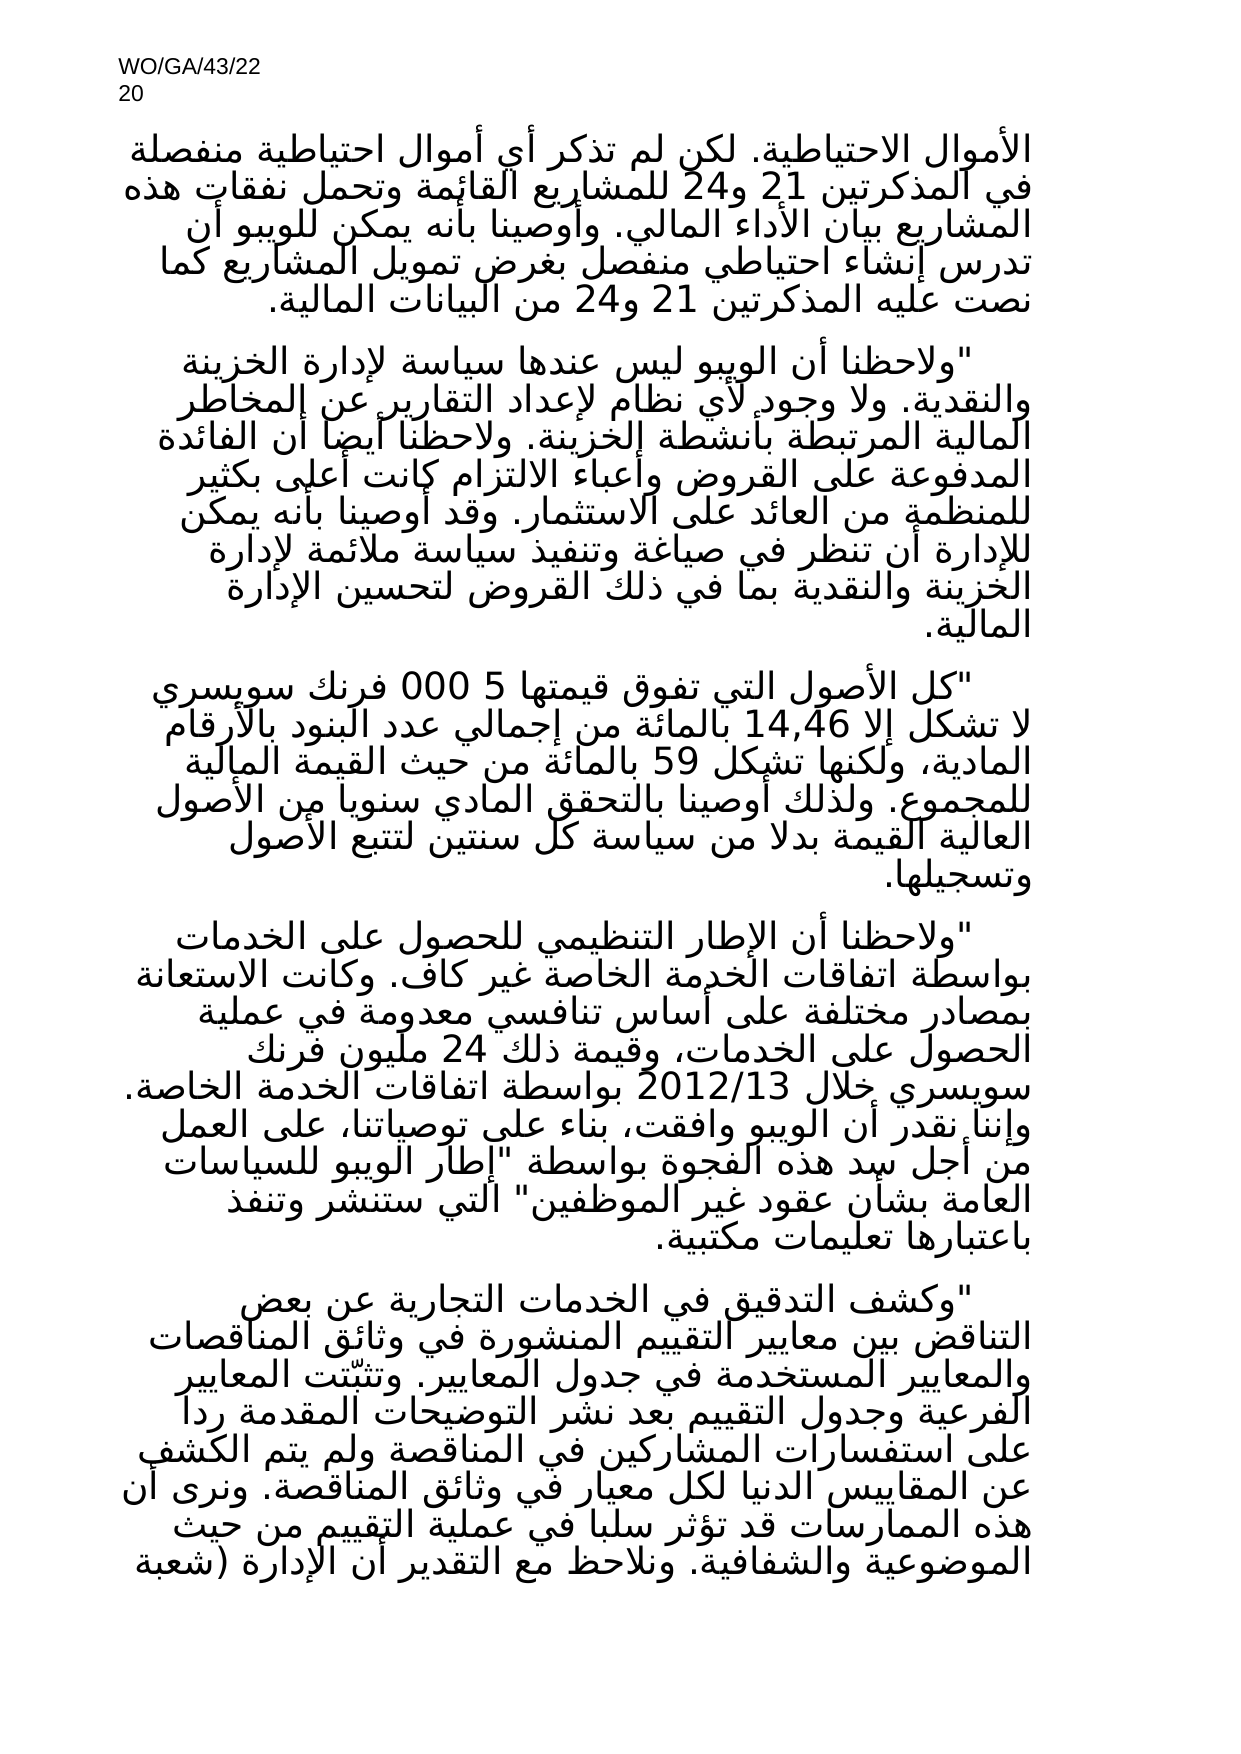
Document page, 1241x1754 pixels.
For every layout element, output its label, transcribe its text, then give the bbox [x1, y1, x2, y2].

text "ولاحظنا أن الويبو ليس عندها سياسة لإدارة الخزينة والنقدية. ولا وجود لأي نظام لإعداد التقارير عن المخاطر المالية المرتبطة بأنشطة الخزينة. ولاحظنا أيضا أن الفائدة المدفوعة على القروض وأعباء الالتزام كانت أعلى بكثير للمنظمة من العائد على الاستثمار. وقد أوصينا بأنه يمكن للإدارة أن تنظر في صياغة وتنفيذ سياسة ملائمة لإدارة الخزينة والنقدية بما في ذلك القروض لتحسين الإدارة المالية. [118, 345, 1033, 645]
text "كل الأصول التي تفوق قيمتها 000 5 فرنك سويسري لا تشكل إلا 14,46 بالمائة من إجمالي عدد البنود بالأرقام المادية، ولكنها تشكل 59 بالمائة من حيث القيمة المالية للمجموع. ولذلك أوصينا بالتحقق المادي سنويا من الأصول العالية القيمة بدلا من سياسة كل سنتين لتتبع الأصول وتسجيلها. [118, 670, 1033, 895]
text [118, 132, 1033, 320]
text "ولاحظنا أن الإطار التنظيمي للحصول على الخدمات بواسطة اتفاقات الخدمة الخاصة غير كاف. وكانت الاستعانة بمصادر مختلفة على أساس تنافسي معدومة في عملية الحصول على الخدمات، وقيمة ذلك 24 مليون فرنك سويسري خلال 2012/13 بواسطة اتفاقات الخدمة الخاصة. وإننا نقدر أن الويبو وافقت، بناء على توصياتنا، على العمل من أجل سد هذه الفجوة بواسطة "إطار الويبو للسياسات العامة بشأن عقود غير الموظفين" التي ستنشر وتنفذ باعتبارها تعليمات مكتبية. [118, 920, 1033, 1257]
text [118, 1282, 1033, 1582]
